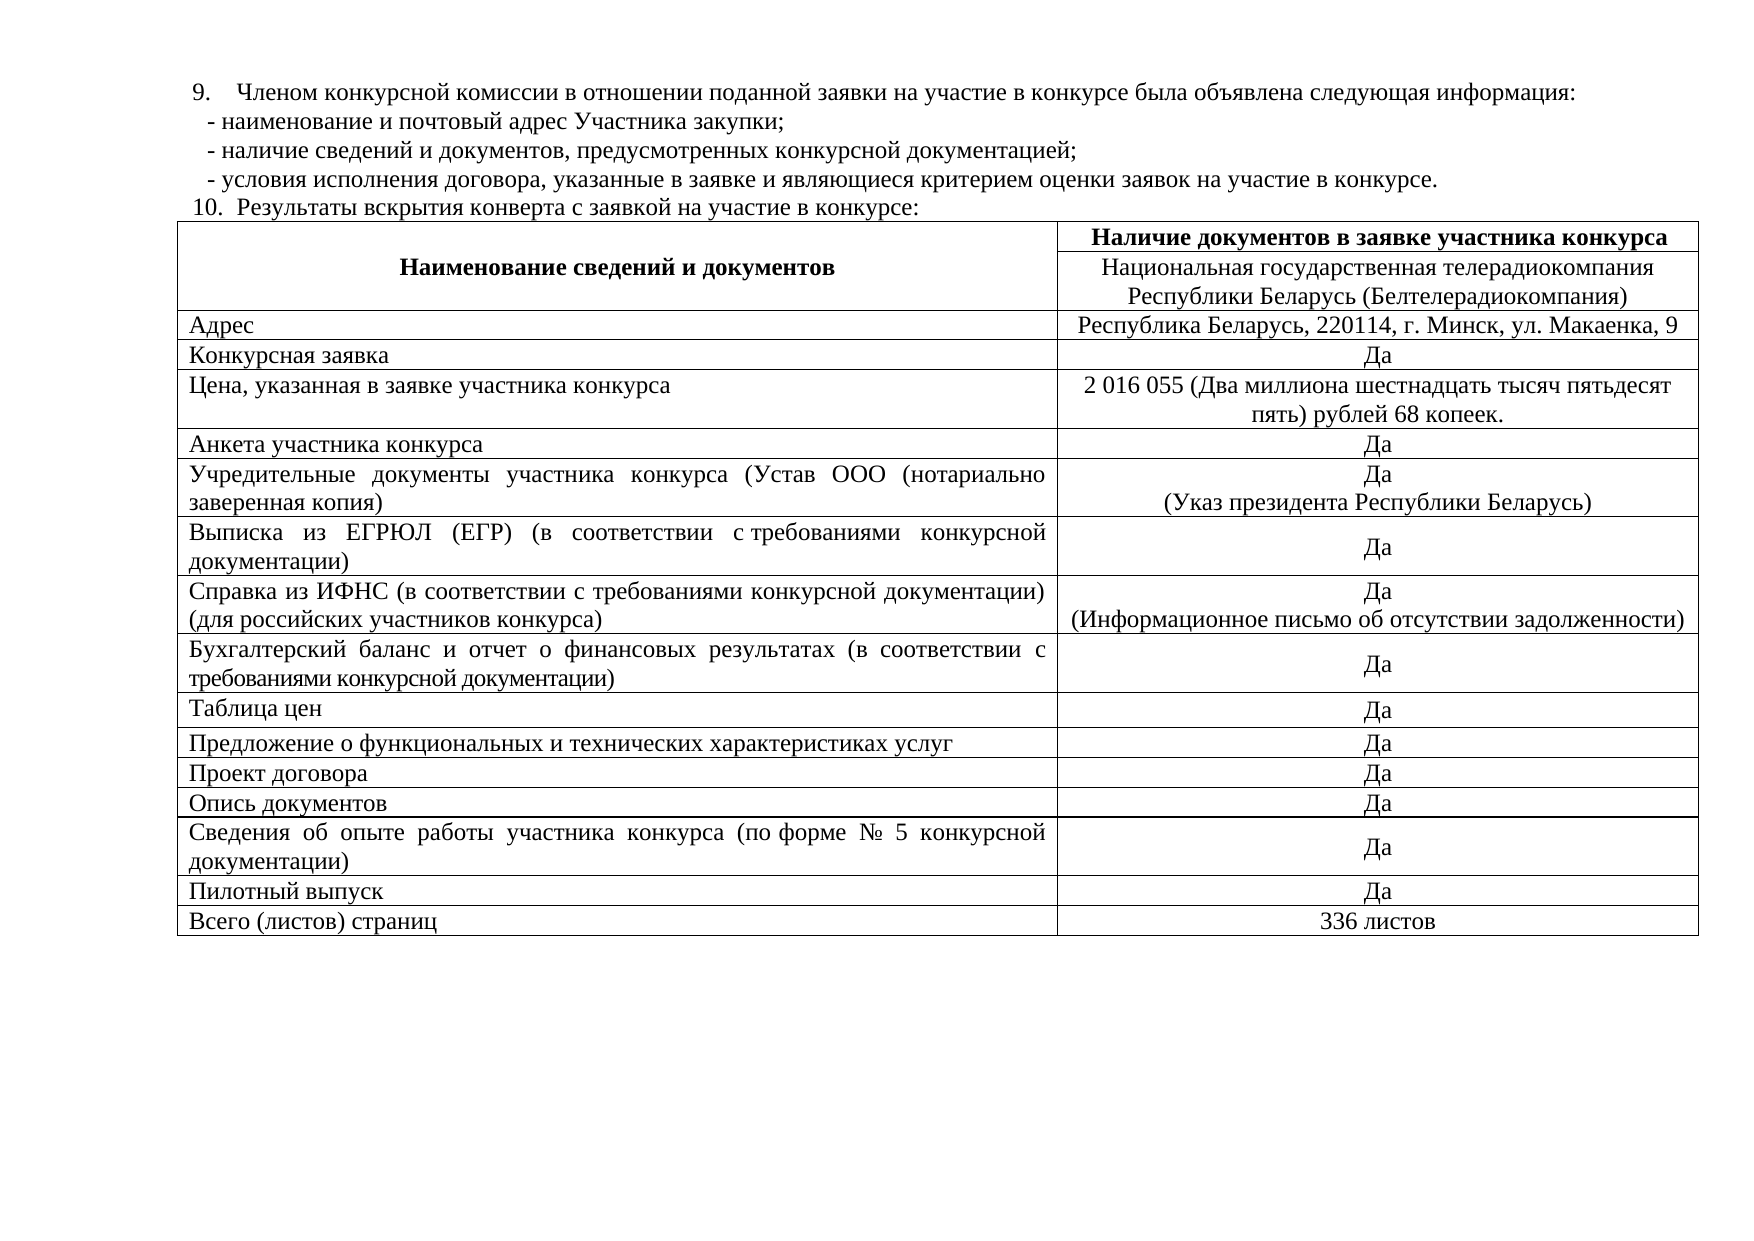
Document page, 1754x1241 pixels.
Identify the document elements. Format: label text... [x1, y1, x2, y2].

table_cell Пилотный выпуск [178, 876, 1057, 905]
table_cell Всего (листов) страниц [178, 906, 1057, 934]
table_cell Сведения об опыте работы участника конкурса (по форме № 5 конкурсной документации) [178, 818, 1057, 875]
table_cell Да [1058, 758, 1698, 787]
table_cell Да [1058, 818, 1698, 875]
text - наличие сведений и документов, предусмотренных конкурсной документацией; [162, 135, 1636, 164]
table_cell Да [1058, 517, 1698, 575]
table_cell Цена, указанная в заявке участника конкурса [178, 370, 1057, 428]
list Результаты вскрытия конверта с заявкой на участие в конкурсе: [192, 192, 1636, 221]
table_cell Предложение о функциональных и технических характеристиках услуг [178, 728, 1057, 757]
table_cell Да [1058, 876, 1698, 905]
table_cell Выписка из ЕГРЮЛ (ЕГР) (в соответствии с требованиями конкурсной документации) [178, 517, 1057, 575]
text - наименование и почтовый адрес Участника закупки; [162, 106, 1636, 135]
table_cell Учредительные документы участника конкурса (Устав ООО (нотариально заверенная копия) [178, 459, 1057, 516]
table_cell Да [1058, 634, 1698, 692]
table_cell Проект договора [178, 758, 1057, 787]
table_cell Справка из ИФНС (в соответствии с требованиями конкурсной документации) (для российских участников конкурса) [178, 576, 1057, 633]
table_cell Республика Беларусь, 220114, г. Минск, ул. Макаенка, 9 [1058, 311, 1698, 339]
table_cell Анкета участника конкурса [178, 429, 1057, 458]
text - условия исполнения договора, указанные в заявке и являющиеся критерием оценки заявок на участие в конкурсе. [162, 164, 1636, 192]
table_cell Адрес [178, 311, 1057, 339]
table_cell Бухгалтерский баланс и отчет о финансовых результатах (в соответствии с требованиями конкурсной документации) [178, 634, 1057, 692]
table_cell Да [1058, 728, 1698, 757]
table_cell Конкурсная заявка [178, 340, 1057, 369]
table_header Наличие документов в заявке участника конкурса [1058, 222, 1698, 251]
table_cell Да (Информационное письмо об отсутствии задолженности) [1058, 576, 1698, 633]
table_cell Опись документов [178, 788, 1057, 816]
table_cell Да (Указ президента Республики Беларусь) [1058, 459, 1698, 516]
table_cell 2 016 055 (Два миллиона шестнадцать тысяч пятьдесят пять) рублей 68 копеек. [1058, 370, 1698, 428]
table_cell Да [1058, 788, 1698, 816]
table_cell Национальная государственная телерадиокомпания Республики Беларусь (Белтелерадиокомпания) [1058, 252, 1698, 309]
table_cell Да [1058, 429, 1698, 458]
table_cell 336 листов [1058, 906, 1698, 934]
table_header Наименование сведений и документов [178, 222, 1057, 309]
table_cell Таблица цен [178, 693, 1057, 727]
table_cell Да [1058, 340, 1698, 369]
table_cell Да [1058, 693, 1698, 727]
list Членом конкурсной комиссии в отношении поданной заявки на участие в конкурсе была объявлена следующая информация: [192, 77, 1636, 106]
